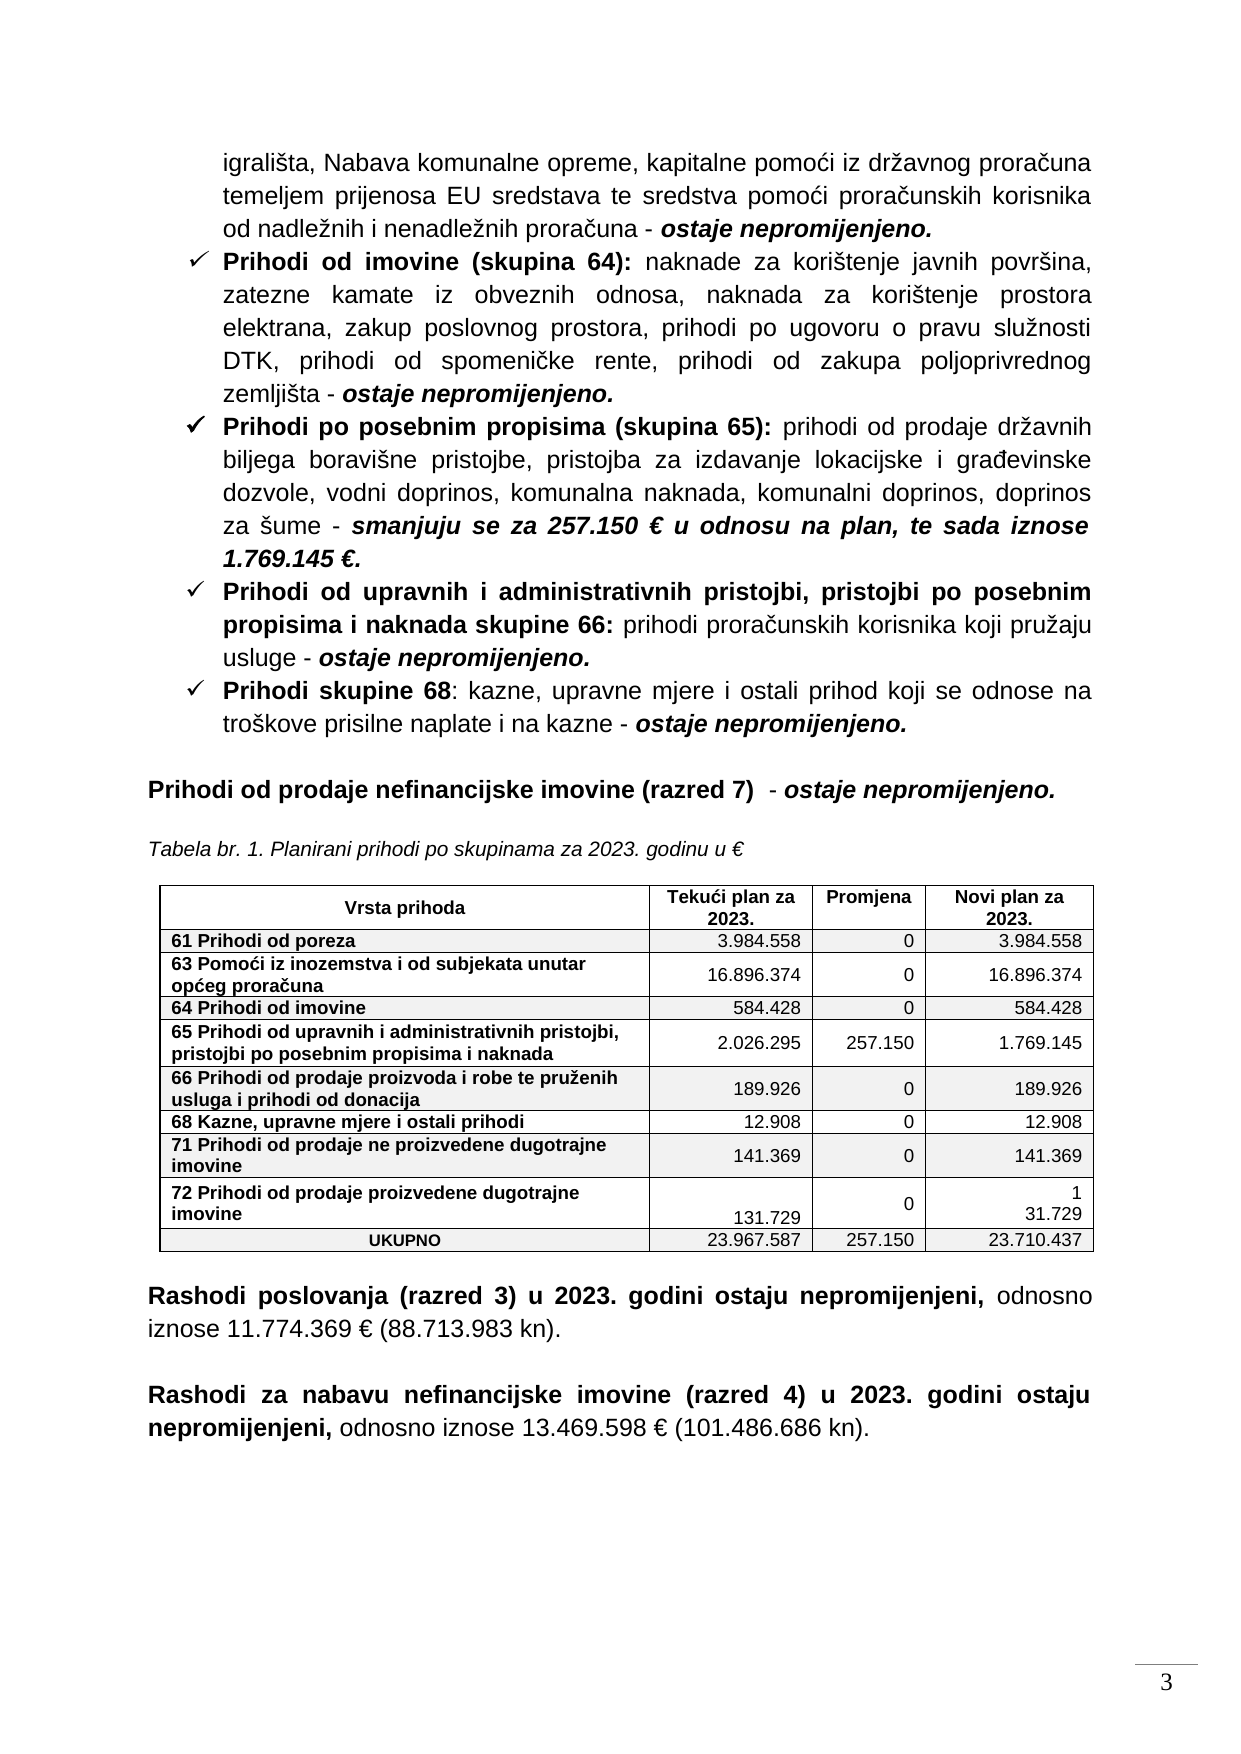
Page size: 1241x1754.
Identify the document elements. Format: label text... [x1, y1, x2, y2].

list Prihodi skupine 68: kazne, upravne mjere i ostali prihod koji se odnose na troškove prisilne naplate i na kazne - ostaje nepromijenjeno. [185, 676, 1093, 738]
table_cell 64 Prihodi od imovine [161, 997, 649, 1019]
list Prihodi po posebnim propisima (skupina 65): prihodi od prodaje državnih biljega boravišne pristojbe, pristojba za izdavanje lokacijske i građevinske dozvole, vodni doprinos, komunalna naknada, komunalni doprinos, doprinos za šume - smanjuju se za 257.150 € u odnosu na plan, te sada iznose 1.769.145 €. [185, 412, 1093, 573]
text Rashodi poslovanja (razred 3) u 2023. godini ostaju nepromijenjeni, odnosno iznose 11.774.369 € (88.713.983 kn). [148, 1281, 1093, 1342]
text Prihodi od prodaje nefinancijske imovine (razred 7) - ostaje nepromijenjeno. [148, 775, 1093, 804]
table_cell 141.369 [650, 1134, 812, 1177]
table_cell 72 Prihodi od prodaje proizvedene dugotrajne imovine [161, 1178, 649, 1228]
table_cell 3.984.558 [650, 930, 812, 952]
table_cell 0 [813, 953, 925, 996]
table_cell 0 [813, 1178, 925, 1228]
table_cell 584.428 [650, 997, 812, 1019]
table_cell 71 Prihodi od prodaje ne proizvedene dugotrajne imovine [161, 1134, 649, 1177]
table_header Promjena [813, 886, 925, 929]
table_cell 61 Prihodi od poreza [161, 930, 649, 952]
list Prihodi od imovine (skupina 64): naknade za korištenje javnih površina, zatezne kamate iz obveznih odnosa, naknada za korištenje prostora elektrana, zakup poslovnog prostora, prihodi po ugovoru o pravu služnosti DTK, prihodi od spomeničke rente, prihodi od zakupa poljoprivrednog zemljišta - ostaje nepromijenjeno. [185, 247, 1093, 408]
table_cell UKUPNO [161, 1229, 649, 1251]
text Tabela br. 1. Planirani prihodi po skupinama za 2023. godinu u € [148, 837, 1093, 861]
table_cell 23.710.437 [926, 1229, 1093, 1251]
table_cell 3.984.558 [926, 930, 1093, 952]
table_cell 16.896.374 [926, 953, 1093, 996]
table_cell 23.967.587 [650, 1229, 812, 1251]
table_cell 189.926 [650, 1067, 812, 1110]
table_cell 131.729 [926, 1178, 1093, 1228]
table_header Tekući plan za 2023. [650, 886, 812, 929]
table_cell 12.908 [650, 1111, 812, 1133]
table_cell 0 [813, 930, 925, 952]
table_cell 66 Prihodi od prodaje proizvoda i robe te pruženih usluga i prihodi od donacija [161, 1067, 649, 1110]
table_cell 68 Kazne, upravne mjere i ostali prihodi [161, 1111, 649, 1133]
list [185, 148, 1093, 242]
table_cell 1.769.145 [926, 1020, 1093, 1066]
table_cell 0 [813, 997, 925, 1019]
table_cell 257.150 [813, 1020, 925, 1066]
table_cell 0 [813, 1111, 925, 1133]
table_cell 584.428 [926, 997, 1093, 1019]
table_cell 189.926 [926, 1067, 1093, 1110]
table_cell 16.896.374 [650, 953, 812, 996]
text Rashodi za nabavu nefinancijske imovine (razred 4) u 2023. godini ostaju nepromijenjeni, odnosno iznose 13.469.598 € (101.486.686 kn). [148, 1380, 1093, 1441]
table_cell 65 Prihodi od upravnih i administrativnih pristojbi, pristojbi po posebnim propisima i naknada [161, 1020, 649, 1066]
table_cell 63 Pomoći iz inozemstva i od subjekata unutar općeg proračuna [161, 953, 649, 996]
table_cell 257.150 [813, 1229, 925, 1251]
table_cell 0 [813, 1134, 925, 1177]
table_header Vrsta prihoda [161, 886, 649, 929]
table_header Novi plan za 2023. [926, 886, 1093, 929]
table_cell 2.026.295 [650, 1020, 812, 1066]
table_cell 0 [813, 1067, 925, 1110]
list Prihodi od upravnih i administrativnih pristojbi, pristojbi po posebnim propisima i naknada skupine 66: prihodi proračunskih korisnika koji pružaju usluge - ostaje nepromijenjeno. [185, 577, 1093, 672]
table_cell 131.729 [650, 1178, 812, 1228]
table_cell 12.908 [926, 1111, 1093, 1133]
table_cell 141.369 [926, 1134, 1093, 1177]
